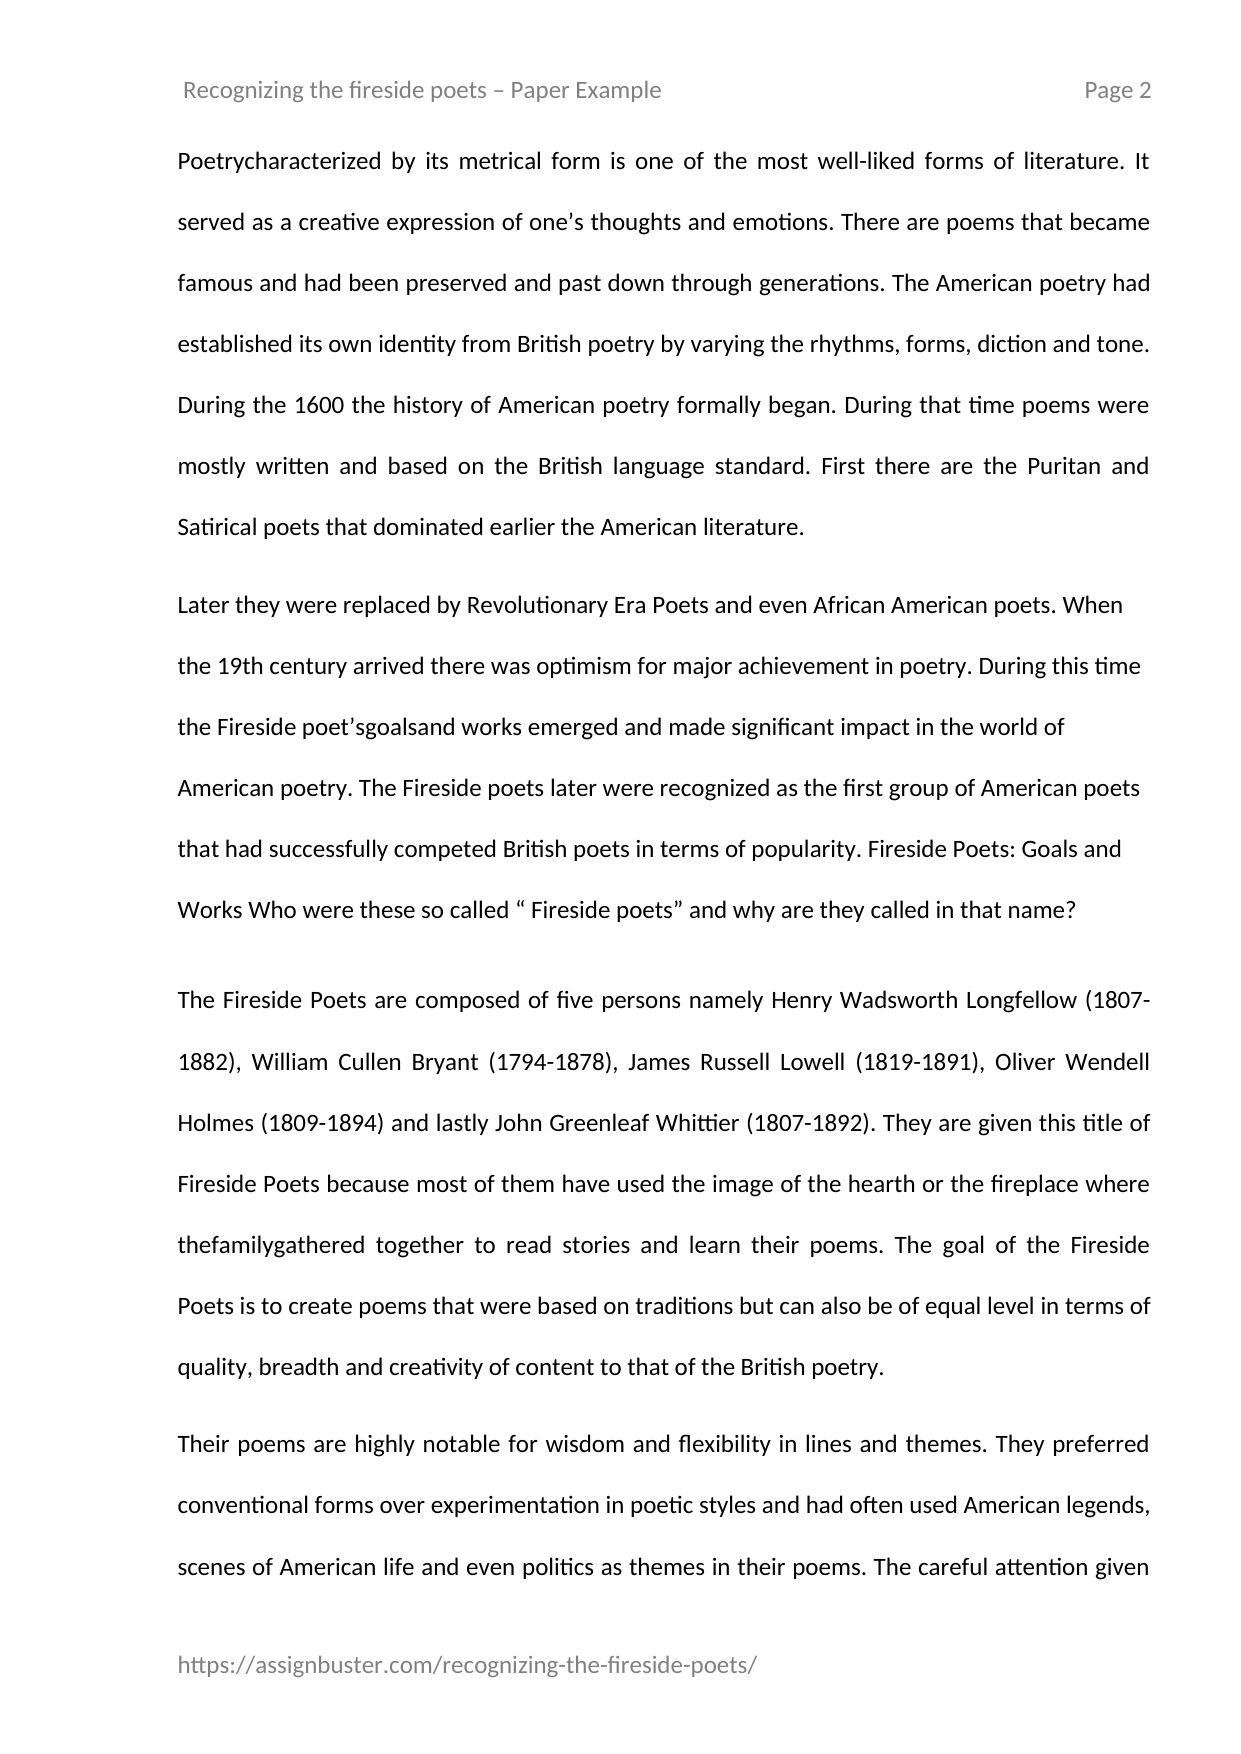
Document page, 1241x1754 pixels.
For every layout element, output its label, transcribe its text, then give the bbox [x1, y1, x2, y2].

text Poetrycharacterized by its metrical form is one of the most well-liked forms of literature. It served as a creative expression of one’s thoughts and emotions. There are poems that became famous and had been preserved and past down through generations. The American poetry had established its own identity from British poetry by varying the rhythms, forms, diction and tone. During the 1600 the history of American poetry formally began. During that time poems were mostly written and based on the British language standard. First there are the Puritan and Satirical poets that dominated earlier the American literature. [177, 145, 1152, 542]
text Later they were replaced by Revolutionary Era Poets and even African American poets. When the 19th century arrived there was optimism for major achievement in poetry. During this time the Fireside poet’sgoalsand works emerged and made significant impact in the world of American poetry. The Fireside poets later were recognized as the first group of American poets that had successfully competed British poets in terms of popularity. Fireside Poets: Goals and Works Who were these so called “ Fireside poets” and why are they called in that name? [177, 589, 1152, 925]
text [177, 1429, 1152, 1581]
text The Fireside Poets are composed of five persons namely Henry Wadsworth Longfellow (1807-1882), William Cullen Bryant (1794-1878), James Russell Lowell (1819-1891), Oliver Wendell Holmes (1809-1894) and lastly John Greenleaf Whittier (1807-1892). They are given this title of Fireside Poets because most of them have used the image of the hearth or the fireplace where thefamilygathered together to read stories and learn their poems. The goal of the Fireside Poets is to create poems that were based on traditions but can also be of equal level in terms of quality, breadth and creativity of content to that of the British poetry. [177, 985, 1152, 1381]
